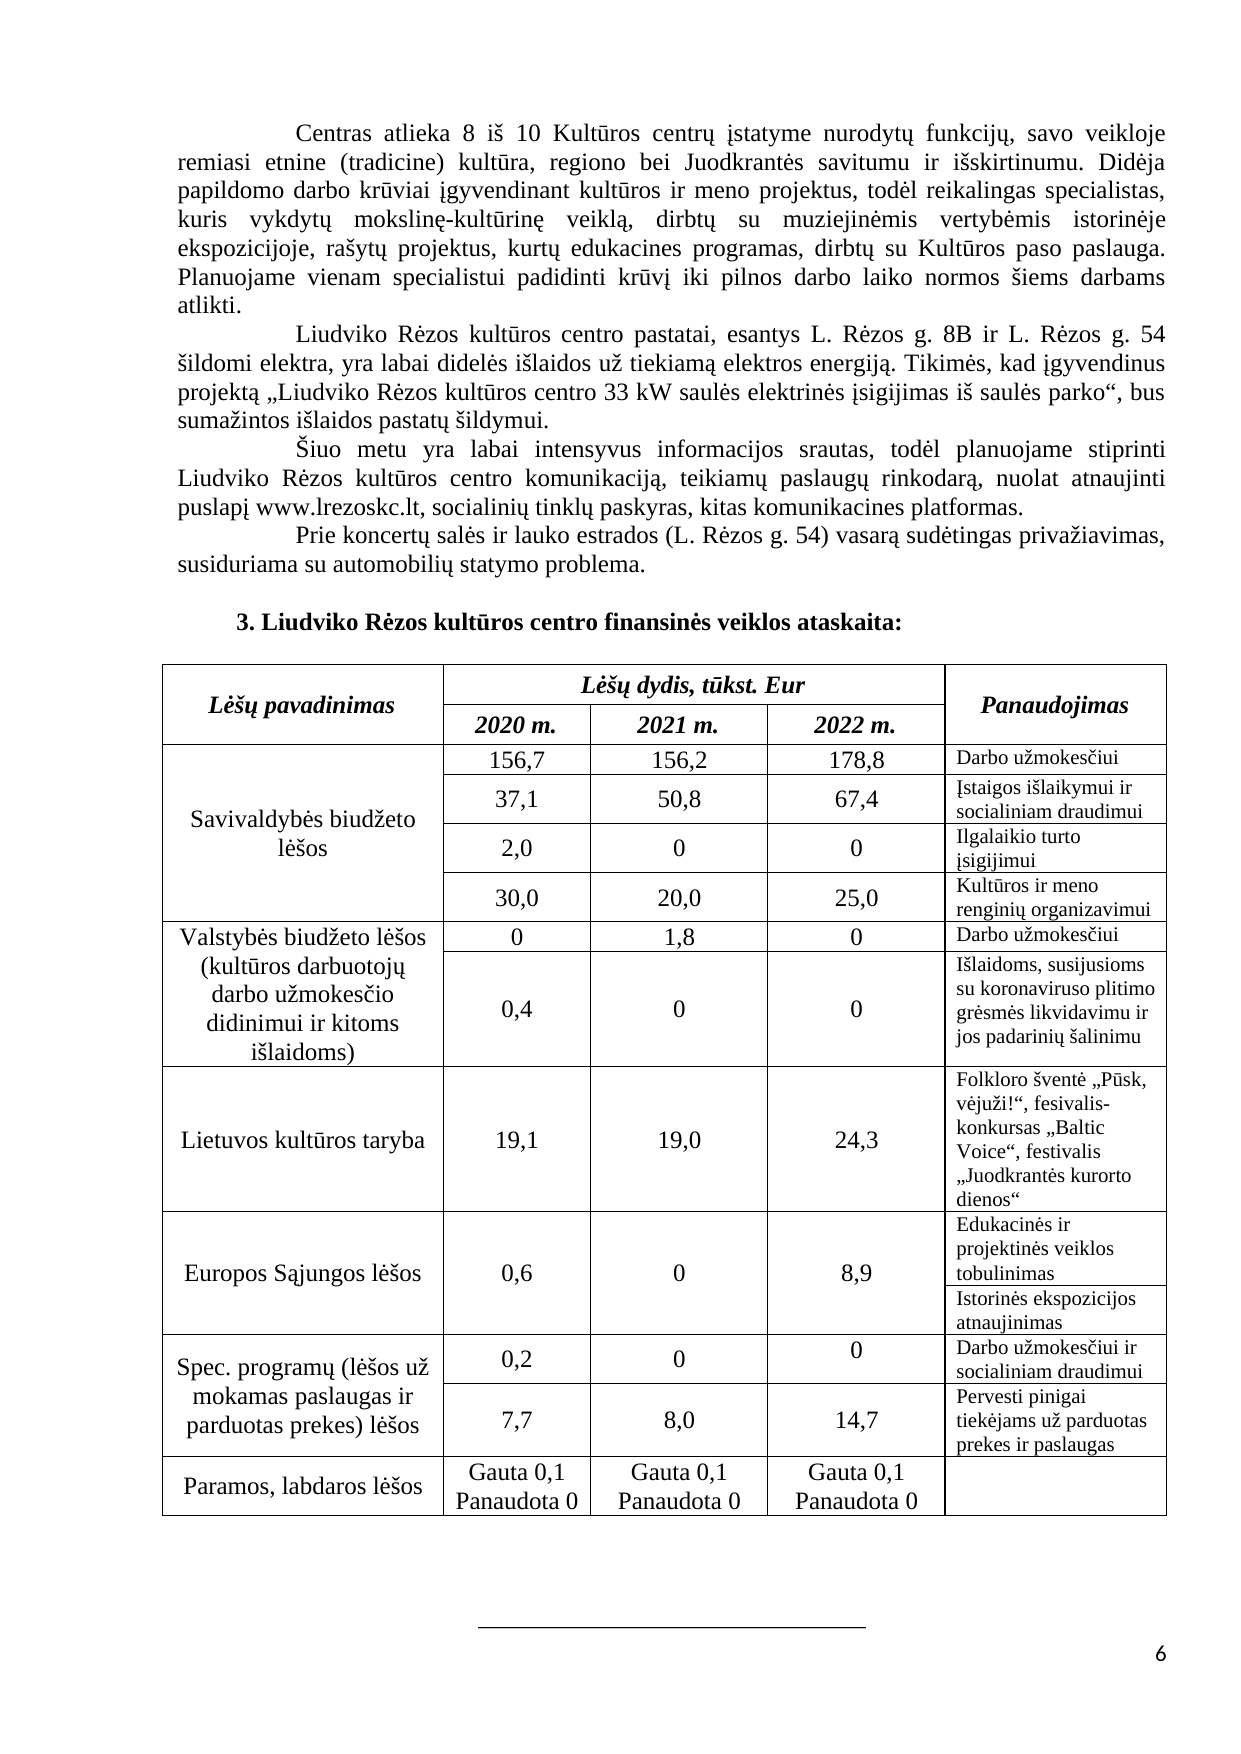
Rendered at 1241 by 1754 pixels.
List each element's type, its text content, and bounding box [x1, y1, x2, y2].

table_cell 25,0 [768, 873, 944, 921]
table_cell Edukacinės ir projektinės veiklos tobulinimas [946, 1212, 1166, 1284]
table_cell Europos Sąjungos lėšos [163, 1212, 443, 1334]
table_cell 0 [768, 952, 944, 1066]
table_cell Darbo užmokesčiui ir socialiniam draudimui [946, 1335, 1166, 1383]
table_cell Gauta 0,1 Panaudota 0 [768, 1457, 944, 1514]
table_cell Ilgalaikio turto įsigijimui [946, 824, 1166, 872]
table_cell 2,0 [444, 824, 590, 872]
table_cell 0 [591, 1212, 767, 1334]
table_cell 2022 m. [768, 705, 944, 744]
table_cell Darbo užmokesčiui [946, 745, 1166, 773]
table_cell 156,2 [591, 745, 767, 773]
text _______________________________ [177, 1602, 1167, 1631]
table_cell Savivaldybės biudžeto lėšos [163, 745, 443, 921]
table_cell Gauta 0,1 Panaudota 0 [591, 1457, 767, 1514]
table_cell 0,4 [444, 952, 590, 1066]
table_cell 2020 m. [444, 705, 590, 744]
table_cell 0 [768, 824, 944, 872]
text Liudviko Rėzos kultūros centro pastatai, esantys L. Rėzos g. 8B ir L. Rėzos g. 54 šildomi elektra, yra labai didelės išlaidos už tiekiamą elektros energiją. Tikimės, kad įgyvendinus projektą „Liudviko Rėzos kultūros centro 33 kW saulės elektrinės įsigijimas iš saulės parko“, bus sumažintos išlaidos pastatų šildymui. [177, 319, 1167, 434]
table_header Lėšų dydis, tūkst. Eur [444, 665, 944, 704]
table_cell Įstaigos išlaikymui ir socialiniam draudimui [946, 775, 1166, 823]
table_cell 14,7 [768, 1384, 944, 1456]
table_cell 1,8 [591, 922, 767, 951]
table_cell 0 [768, 1335, 944, 1383]
table_cell 0 [591, 1335, 767, 1383]
table_cell 0 [444, 922, 590, 951]
table_cell [946, 1457, 1166, 1514]
text Prie koncertų salės ir lauko estrados (L. Rėzos g. 54) vasarą sudėtingas privažiavimas, susiduriama su automobilių statymo problema. [177, 521, 1167, 578]
table_cell 0,2 [444, 1335, 590, 1383]
table_cell 8,9 [768, 1212, 944, 1334]
table_cell 8,0 [591, 1384, 767, 1456]
table_cell Išlaidoms, susijusioms su koronaviruso plitimo grėsmės likvidavimu ir jos padarinių šalinimu [946, 952, 1166, 1066]
table_cell Paramos, labdaros lėšos [163, 1457, 443, 1514]
table_cell 0,6 [444, 1212, 590, 1334]
table_header Panaudojimas [946, 665, 1166, 744]
table_cell 7,7 [444, 1384, 590, 1456]
table_header Lėšų pavadinimas [163, 665, 443, 744]
table_cell 0 [591, 824, 767, 872]
table_cell 50,8 [591, 775, 767, 823]
table_cell 37,1 [444, 775, 590, 823]
table_cell Lietuvos kultūros taryba [163, 1067, 443, 1211]
text Centras atlieka 8 iš 10 Kultūros centrų įstatyme nurodytų funkcijų, savo veikloje remiasi etnine (tradicine) kultūra, regiono bei Juodkrantės savitumu ir išskirtinumu. Didėja papildomo darbo krūviai įgyvendinant kultūros ir meno projektus, todėl reikalingas specialistas, kuris vykdytų mokslinę-kultūrinę veiklą, dirbtų su muziejinėmis vertybėmis istorinėje ekspozicijoje, rašytų projektus, kurtų edukacines programas, dirbtų su Kultūros paso paslauga. Planuojame vienam specialistui padidinti krūvį iki pilnos darbo laiko normos šiems darbams atlikti. [177, 118, 1167, 319]
table_cell 0 [768, 922, 944, 951]
table_cell 19,1 [444, 1067, 590, 1211]
table_cell Valstybės biudžeto lėšos (kultūros darbuotojų darbo užmokesčio didinimui ir kitoms išlaidoms) [163, 922, 443, 1066]
table_cell Pervesti pinigai tiekėjams už parduotas prekes ir paslaugas [946, 1384, 1166, 1456]
table_cell Istorinės ekspozicijos atnaujinimas [946, 1286, 1166, 1334]
table_cell 24,3 [768, 1067, 944, 1211]
text Šiuo metu yra labai intensyvus informacijos srautas, todėl planuojame stiprinti Liudviko Rėzos kultūros centro komunikaciją, teikiamų paslaugų rinkodarą, nuolat atnaujinti puslapį www.lrezoskc.lt, socialinių tinklų paskyras, kitas komunikacines platformas. [177, 434, 1167, 521]
table_cell 156,7 [444, 745, 590, 773]
table_cell 20,0 [591, 873, 767, 921]
table_cell Darbo užmokesčiui [946, 922, 1166, 951]
table_cell Gauta 0,1 Panaudota 0 [444, 1457, 590, 1514]
table_cell Spec. programų (lėšos už mokamas paslaugas ir parduotas prekes) lėšos [163, 1335, 443, 1456]
table_cell 2021 m. [591, 705, 767, 744]
table_cell 0 [591, 952, 767, 1066]
table_cell 19,0 [591, 1067, 767, 1211]
table_cell Kultūros ir meno renginių organizavimui [946, 873, 1166, 921]
table_cell 178,8 [768, 745, 944, 773]
text 3. Liudviko Rėzos kultūros centro finansinės veiklos ataskaita: [177, 607, 1167, 636]
table_cell 67,4 [768, 775, 944, 823]
table_cell 30,0 [444, 873, 590, 921]
table_cell Folkloro šventė „Pūsk, vėjuži!“, fesivalis-konkursas „Baltic Voice“, festivalis „Juodkrantės kurorto dienos“ [946, 1067, 1166, 1211]
